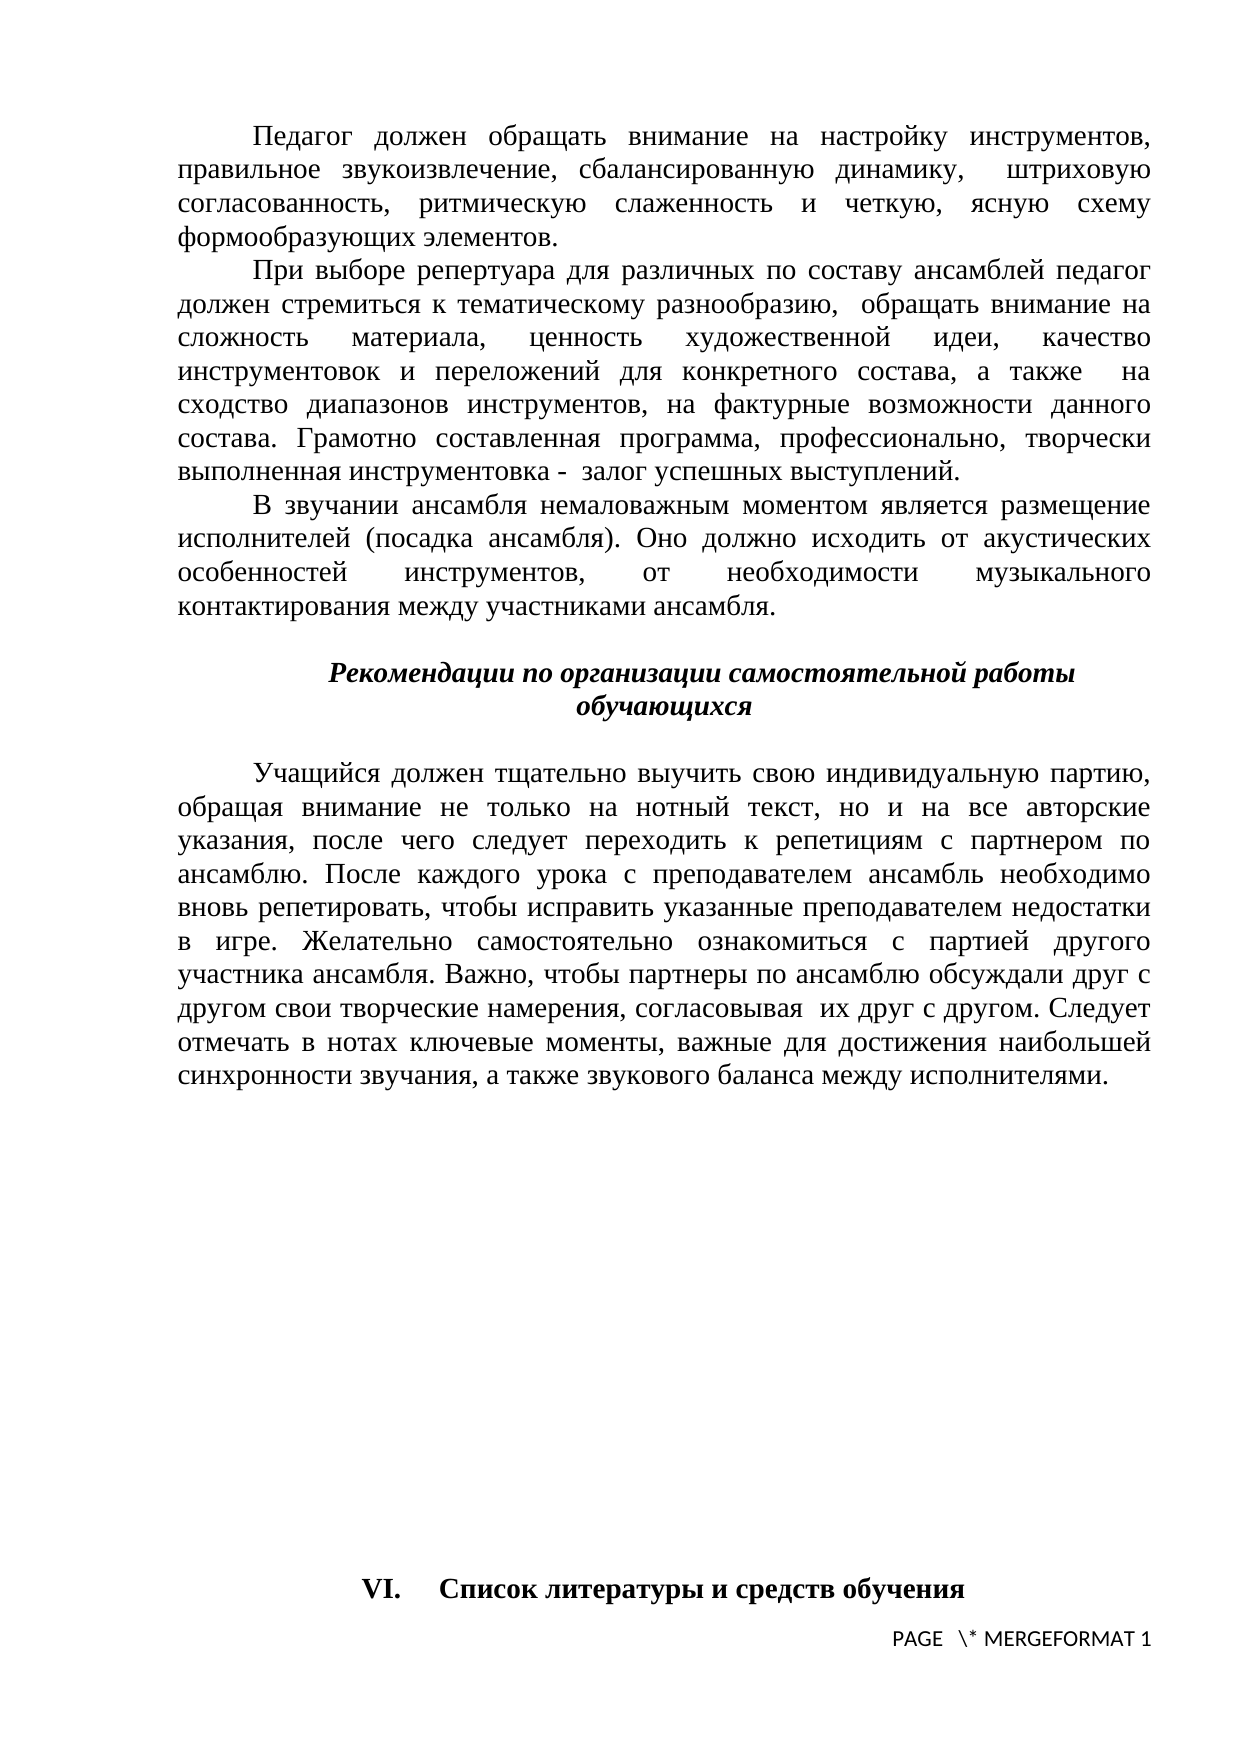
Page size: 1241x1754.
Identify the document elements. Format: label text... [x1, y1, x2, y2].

text В звучании ансамбля немаловажным моментом является размещение исполнителей (посадка ансамбля). Оно должно исходить от акустических особенностей инструментов, от необходимости музыкального контактирования между участниками ансамбля. [177, 487, 1152, 621]
list Список литературы и средств обучения [215, 1571, 1152, 1604]
text Рекомендации по организации самостоятельной работы обучающихся [177, 655, 1152, 722]
text Педагог должен обращать внимание на настройку инструментов, правильное звукоизвлечение, сбалансированную динамику, штриховую согласованность, ритмическую слаженность и четкую, ясную схему формообразующих элементов. [177, 118, 1152, 252]
text При выборе репертуара для различных по составу ансамблей педагог должен стремиться к тематическому разнообразию, обращать внимание на сложность материала, ценность художественной идеи, качество инструментовок и переложений для конкретного состава, а также на сходство диапазонов инструментов, на фактурные возможности данного состава. Грамотно составленная программа, профессионально, творчески выполненная инструментовка - залог успешных выступлений. [177, 252, 1152, 487]
text Учащийся должен тщательно выучить свою индивидуальную партию, обращая внимание не только на нотный текст, но и на все авторские указания, после чего следует переходить к репетициям с партнером по ансамблю. После каждого урока с преподавателем ансамбль необходимо вновь репетировать, чтобы исправить указанные преподавателем недостатки в игре. Желательно самостоятельно ознакомиться с партией другого участника ансамбля. Важно, чтобы партнеры по ансамблю обсуждали друг с другом свои творческие намерения, согласовывая их друг с другом. Следует отмечать в нотах ключевые моменты, важные для достижения наибольшей синхронности звучания, а также звукового баланса между исполнителями. [177, 755, 1152, 1091]
